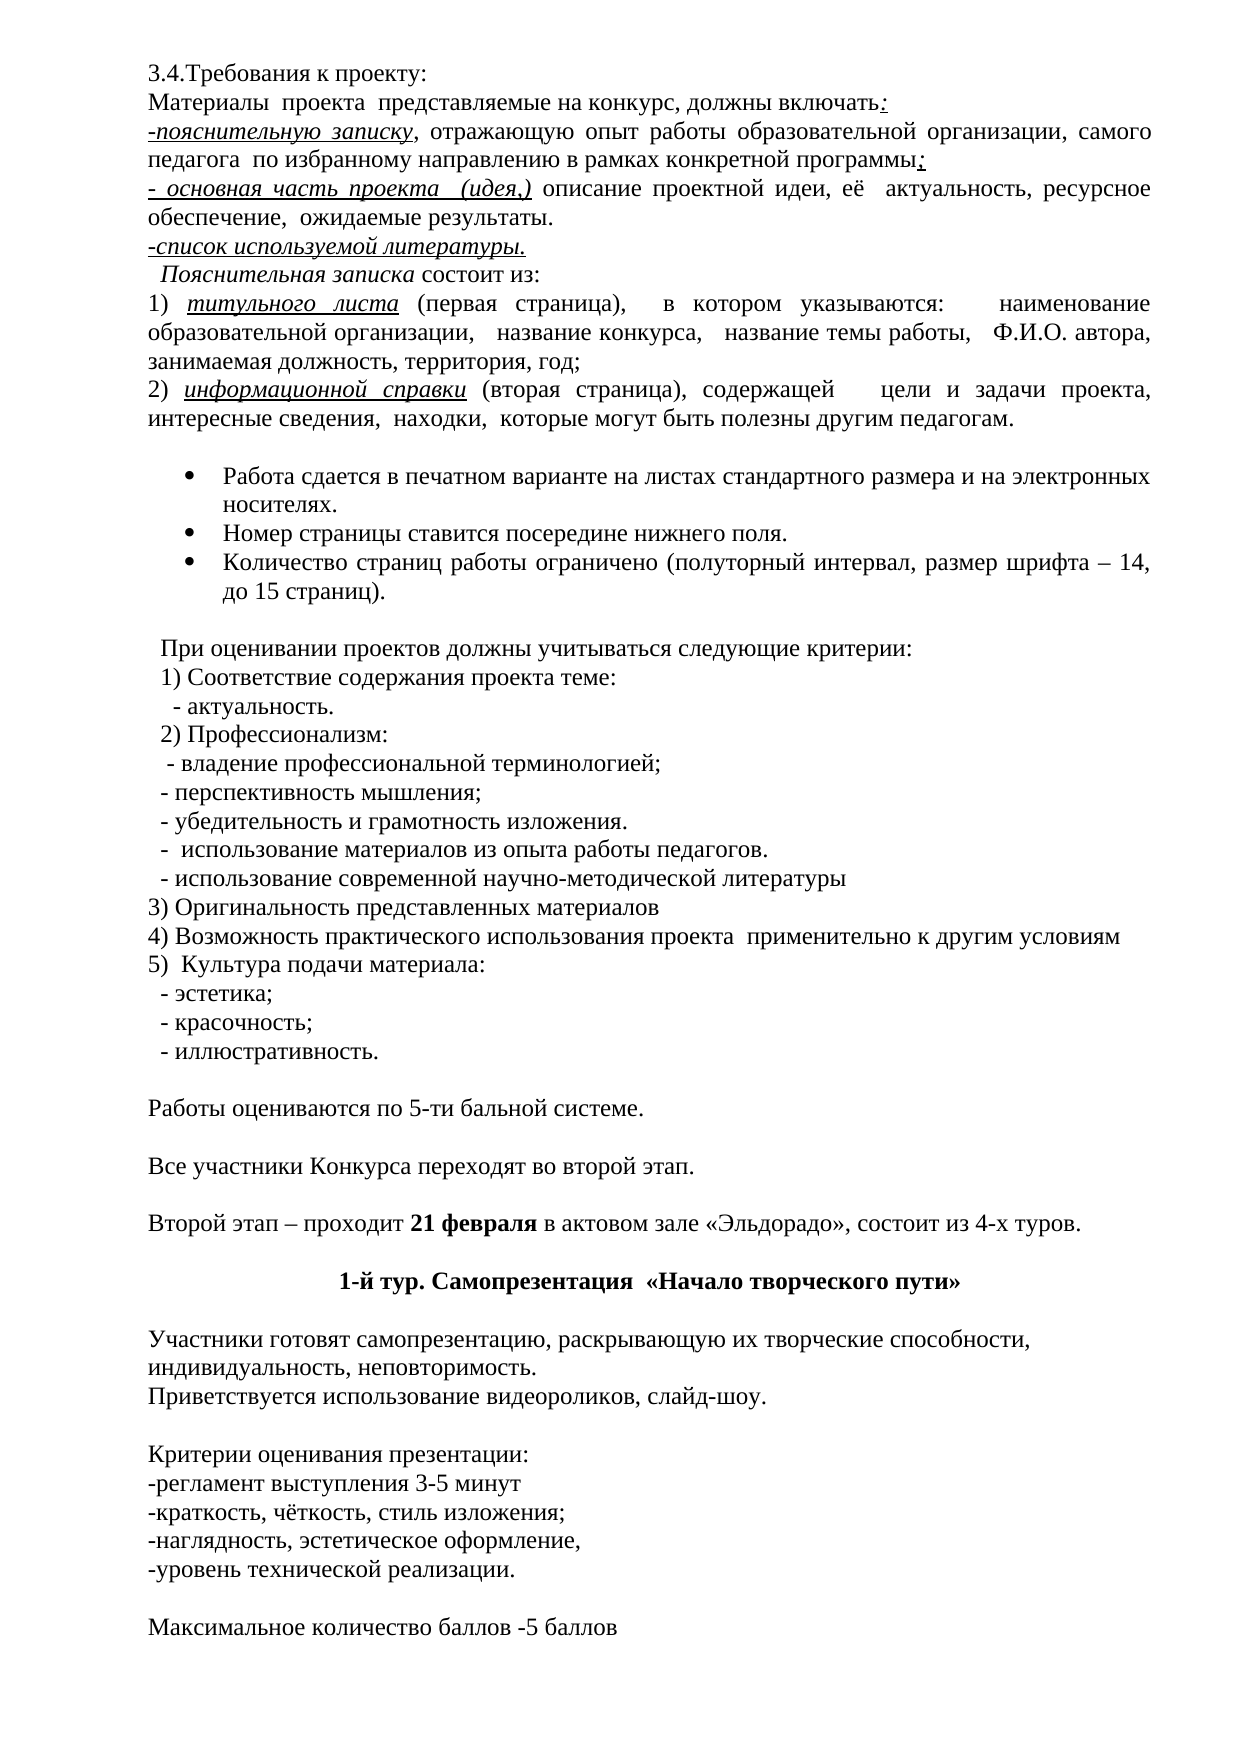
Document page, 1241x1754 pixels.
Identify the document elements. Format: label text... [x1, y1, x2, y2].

text 2) информационной справки (вторая страница), содержащей цели и задачи проекта, интересные сведения, находки, которые могут быть полезны другим педагогам. [148, 374, 1152, 432]
text 5) Культура подачи материала: [148, 949, 1152, 978]
text -уровень технической реализации. [148, 1554, 1152, 1583]
text - иллюстративность. [148, 1036, 1152, 1064]
text 1) титульного листа (первая страница), в котором указываются: наименование образовательной организации, название конкурса, название темы работы, Ф.И.О. автора, занимаемая должность, территория, год; [148, 288, 1152, 374]
text -наглядность, эстетическое оформление, [148, 1525, 1152, 1554]
text Материалы проекта представляемые на конкурс, должны включать: [148, 87, 1152, 116]
text - владение профессиональной терминологией; [148, 748, 1152, 777]
text 1-й тур. Самопрезентация «Начало творческого пути» [148, 1266, 1152, 1294]
text Второй этап – проходит 21 февраля в актовом зале «Эльдорадо», состоит из 4-х туров. [148, 1208, 1152, 1237]
text - актуальность. [148, 691, 1152, 719]
text Работы оцениваются по 5-ти бальной системе. [148, 1093, 1152, 1122]
text 3) Оригинальность представленных материалов [148, 892, 1152, 921]
list Количество страниц работы ограничено (полуторный интервал, размер шрифта – 14, до 15 страниц). [185, 547, 1152, 604]
text Критерии оценивания презентации: [148, 1439, 1152, 1468]
text Все участники Конкурса переходят во второй этап. [148, 1151, 1152, 1179]
text - убедительность и грамотность изложения. [148, 806, 1152, 834]
text -краткость, чёткость, стиль изложения; [148, 1497, 1152, 1525]
text При оценивании проектов должны учитываться следующие критерии: [148, 633, 1152, 662]
text -список используемой литературы. [148, 231, 1152, 259]
text - красочность; [148, 1007, 1152, 1036]
list Работа сдается в печатном варианте на листах стандартного размера и на электронных носителях. [185, 461, 1152, 518]
text Максимальное количество баллов -5 баллов [148, 1612, 1152, 1641]
text -пояснительную записку, отражающую опыт работы образовательной организации, самого педагога по избранному направлению в рамках конкретной программы; [148, 116, 1152, 173]
text - использование современной научно-методической литературы [148, 863, 1152, 892]
text 2) Профессионализм: [148, 719, 1152, 748]
text 4) Возможность практического использования проекта применительно к другим условиям [148, 921, 1152, 949]
text - основная часть проекта (идея,) описание проектной идеи, её актуальность, ресурсное обеспечение, ожидаемые результаты. [148, 173, 1152, 231]
text - эстетика; [148, 978, 1152, 1007]
list Номер страницы ставится посередине нижнего поля. [185, 518, 1152, 547]
text 3.4.Требования к проекту: [148, 58, 1152, 87]
text - использование материалов из опыта работы педагогов. [148, 834, 1152, 863]
text Пояснительная записка состоит из: [148, 259, 1152, 288]
text - перспективность мышления; [148, 777, 1152, 806]
text Участники готовят самопрезентацию, раскрывающую их творческие способности, индивидуальность, неповторимость. Приветствуется использование видеороликов, слайд-шоу. [148, 1324, 1152, 1410]
text -регламент выступления 3-5 минут [148, 1468, 1152, 1497]
text 1) Соответствие содержания проекта теме: [148, 662, 1152, 691]
